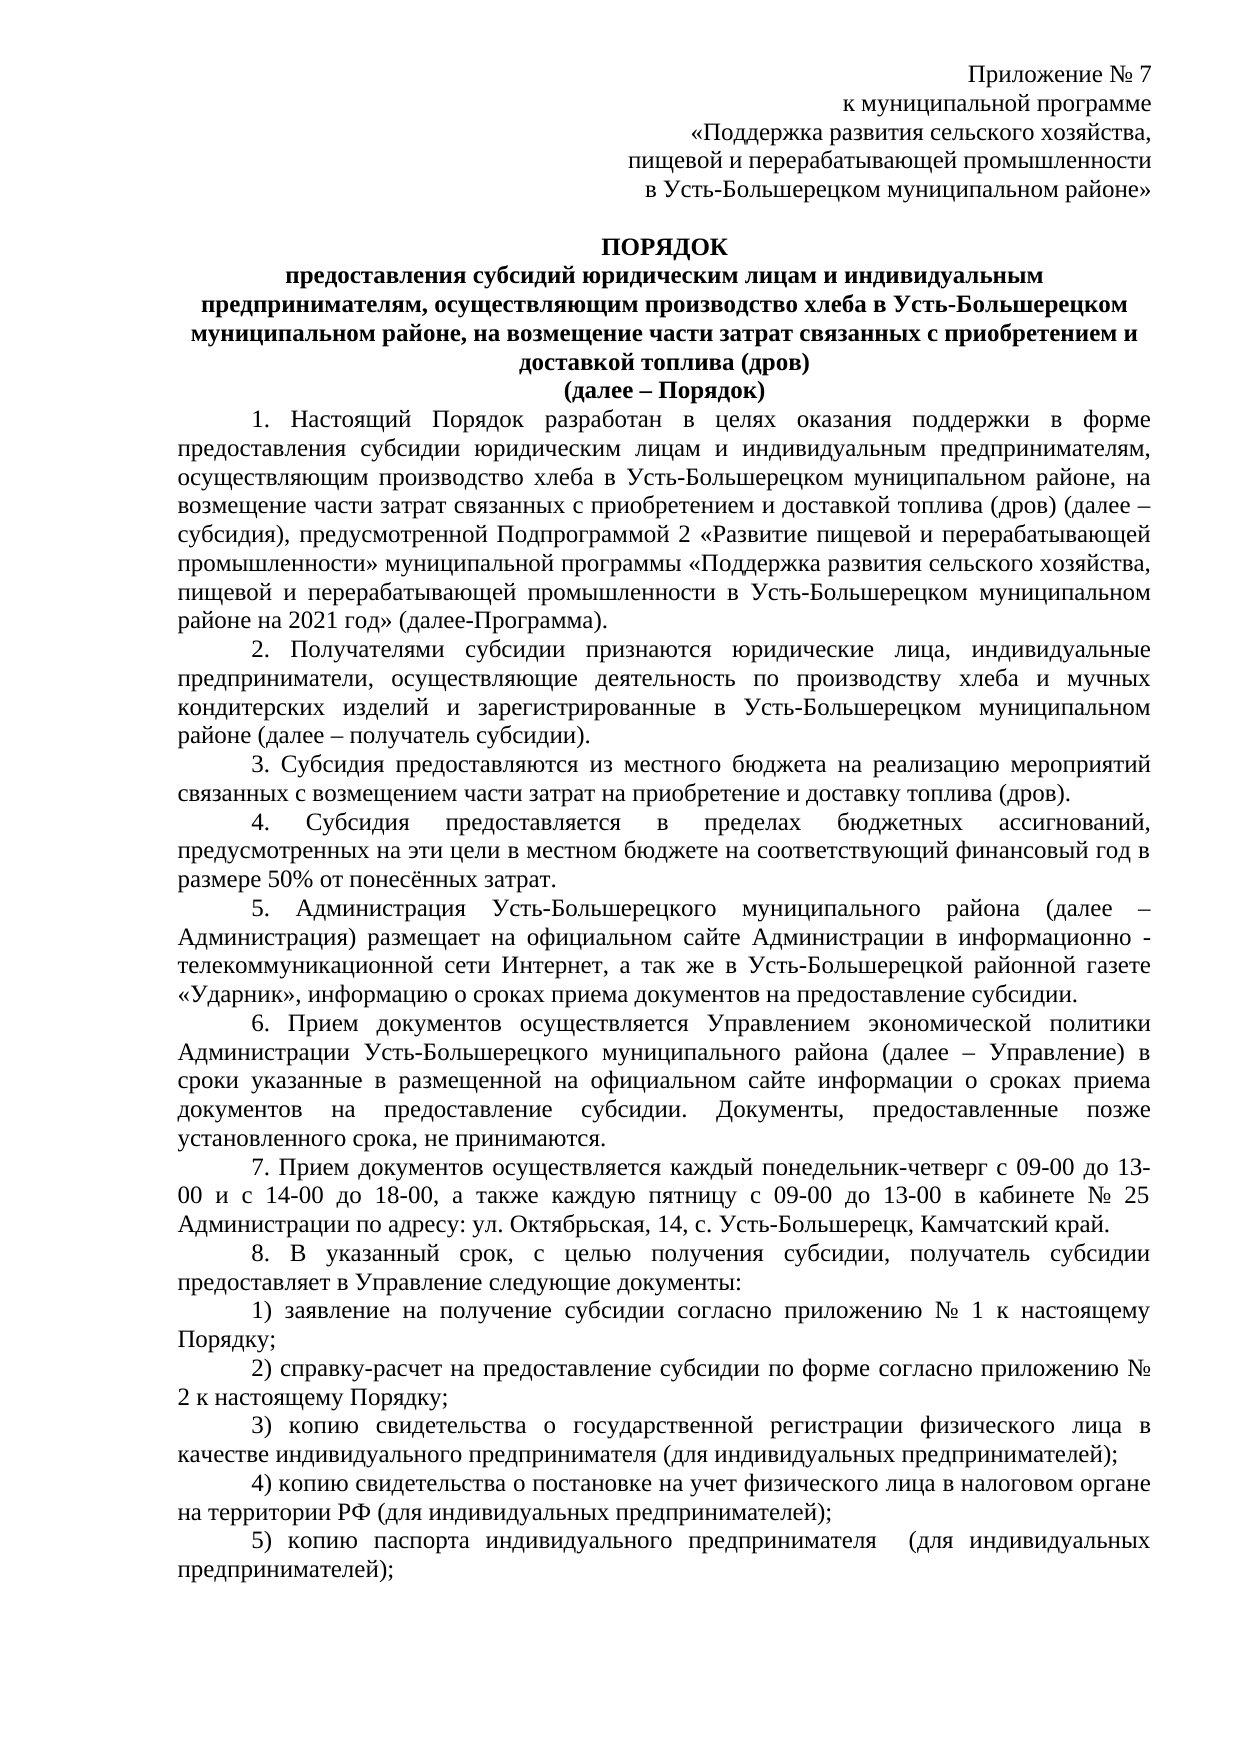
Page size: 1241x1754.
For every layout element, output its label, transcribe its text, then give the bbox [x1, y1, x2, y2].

text 4. Субсидия предоставляется в пределах бюджетных ассигнований, предусмотренных на эти цели в местном бюджете на соответствующий финансовый год в размере 50% от понесённых затрат. [177, 807, 1152, 893]
text Приложение № 7 [177, 59, 1152, 88]
text 8. В указанный срок, с целью получения субсидии, получатель субсидии предоставляет в Управление следующие документы: [177, 1238, 1152, 1295]
text «Поддержка развития сельского хозяйства, [177, 117, 1152, 145]
text 7. Прием документов осуществляется каждый понедельник-четверг с 09-00 до 13-00 и с 14-00 до 18-00, а также каждую пятницу с 09-00 до 13-00 в кабинете № 25 Администрации по адресу: ул. Октябрьская, 14, с. Усть-Большерецк, Камчатский край. [177, 1152, 1152, 1238]
text ПОРЯДОК [177, 232, 1152, 260]
text 3) копию свидетельства о государственной регистрации физического лица в качестве индивидуального предпринимателя (для индивидуальных предпринимателей); [177, 1410, 1152, 1468]
text 5. Администрация Усть-Большерецкого муниципального района (далее – Администрация) размещает на официальном сайте Администрации в информационно - телекоммуникационной сети Интернет, а так же в Усть-Большерецкой районной газете «Ударник», информацию о сроках приема документов на предоставление субсидии. [177, 893, 1152, 1008]
text 6. Прием документов осуществляется Управлением экономической политики Администрации Усть-Большерецкого муниципального района (далее – Управление) в сроки указанные в размещенной на официальном сайте информации о сроках приема документов на предоставление субсидии. Документы, предоставленные позже установленного срока, не принимаются. [177, 1008, 1152, 1152]
text 2. Получателями субсидии признаются юридические лица, индивидуальные предприниматели, осуществляющие деятельность по производству хлеба и мучных кондитерских изделий и зарегистрированные в Усть-Большерецком муниципальном районе (далее – получатель субсидии). [177, 634, 1152, 749]
text 4) копию свидетельства о постановке на учет физического лица в налоговом органе на территории РФ (для индивидуальных предпринимателей); [177, 1468, 1152, 1525]
text к муниципальной программе [177, 88, 1152, 117]
text 1) заявление на получение субсидии согласно приложению № 1 к настоящему Порядку; [177, 1295, 1152, 1353]
text предоставления субсидий юридическим лицам и индивидуальным предпринимателям, осуществляющим производство хлеба в Усть-Большерецком муниципальном районе, на возмещение части затрат связанных с приобретением и доставкой топлива (дров) [177, 260, 1152, 375]
text в Усть-Большерецком муниципальном районе» [177, 174, 1152, 203]
text (далее – Порядок) [177, 375, 1152, 404]
text 1. Настоящий Порядок разработан в целях оказания поддержки в форме предоставления субсидии юридическим лицам и индивидуальным предпринимателям, осуществляющим производство хлеба в Усть-Большерецком муниципальном районе, на возмещение части затрат связанных с приобретением и доставкой топлива (дров) (далее – субсидия), предусмотренной Подпрограммой 2 «Развитие пищевой и перерабатывающей промышленности» муниципальной программы «Поддержка развития сельского хозяйства, пищевой и перерабатывающей промышленности в Усть-Большерецком муниципальном районе на 2021 год» (далее-Программа). [177, 404, 1152, 634]
text пищевой и перерабатывающей промышленности [177, 145, 1152, 174]
text 5) копию паспорта индивидуального предпринимателя (для индивидуальных предпринимателей); [177, 1525, 1152, 1583]
text 2) справку-расчет на предоставление субсидии по форме согласно приложению № 2 к настоящему Порядку; [177, 1353, 1152, 1410]
text 3. Субсидия предоставляются из местного бюджета на реализацию мероприятий связанных с возмещением части затрат на приобретение и доставку топлива (дров). [177, 749, 1152, 807]
